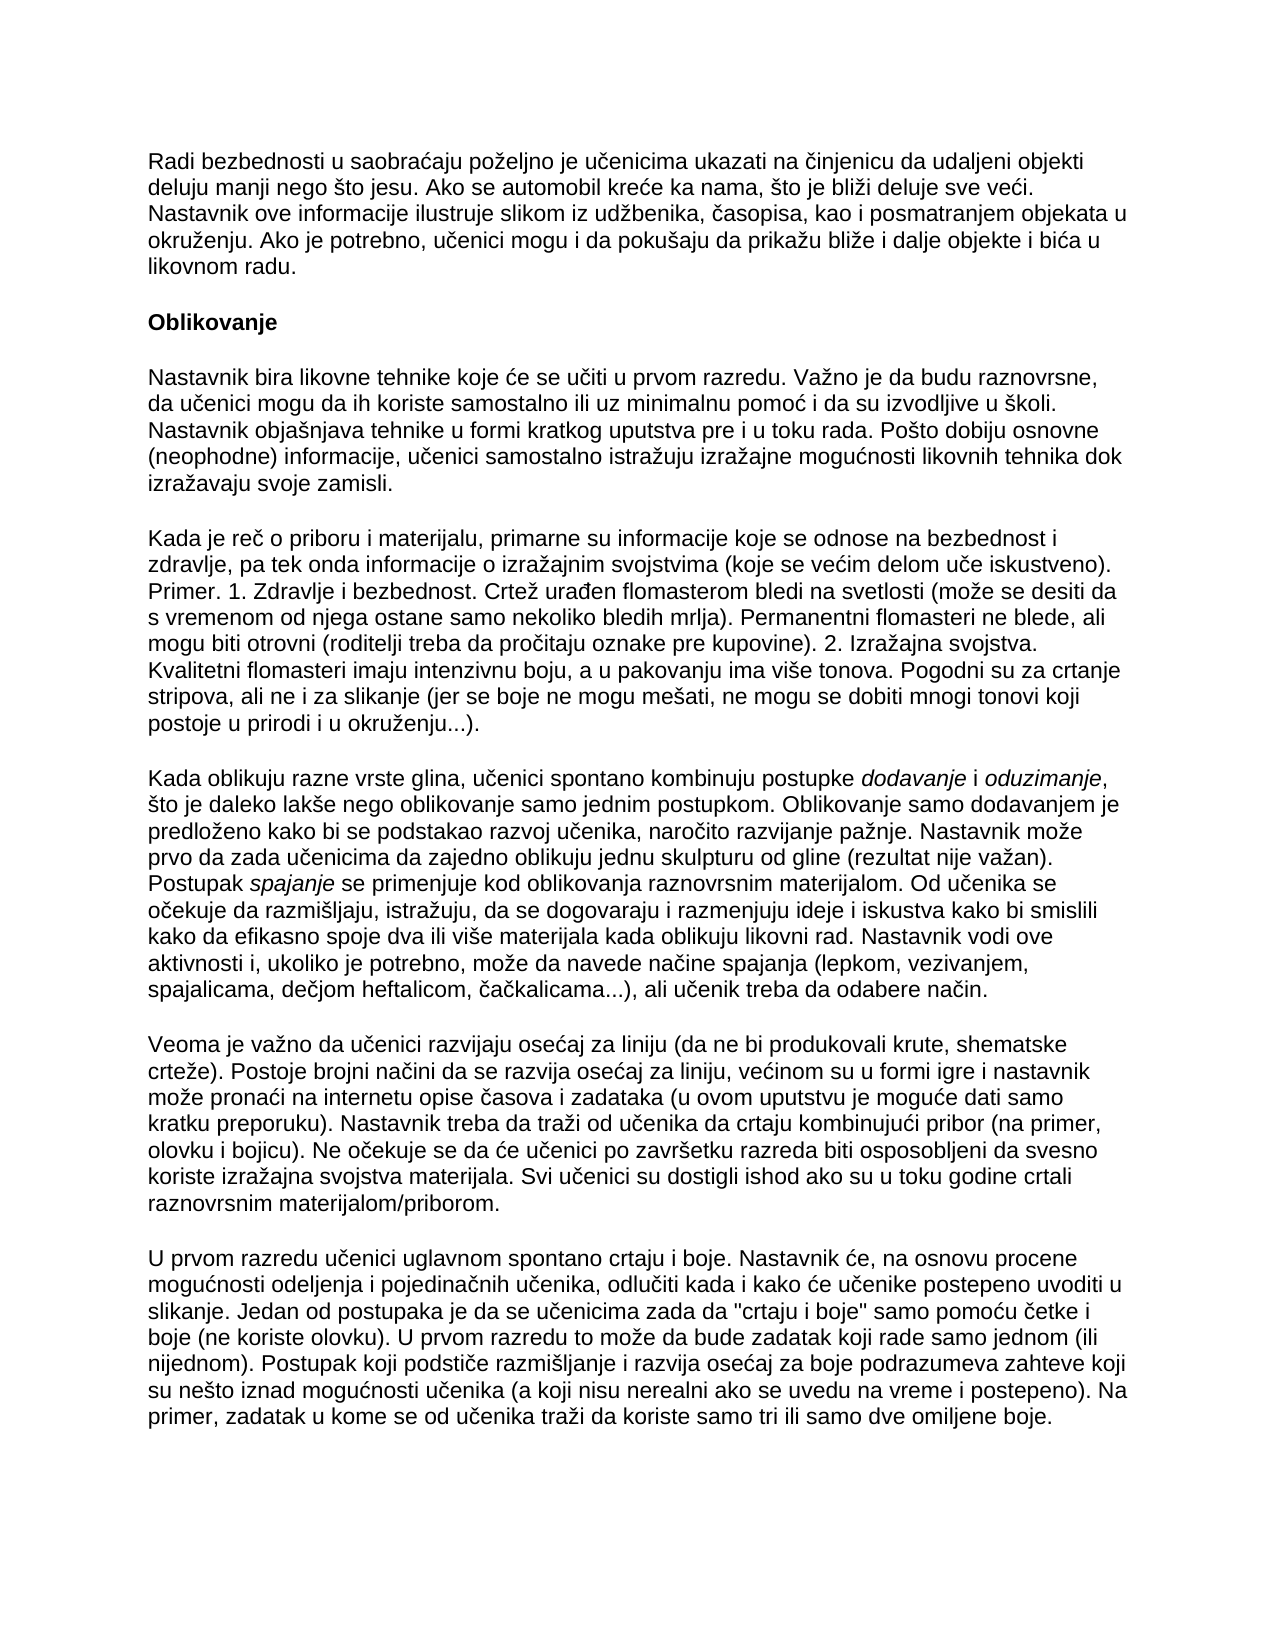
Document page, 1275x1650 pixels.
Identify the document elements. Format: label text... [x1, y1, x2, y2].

text Kada je reč o priboru i materijalu, primarne su informacije koje se odnose na bezbednost i zdravlje, pa tek onda informacije o izražajnim svojstvima (koje se većim delom uče iskustveno). Primer. 1. Zdravlje i bezbednost. Crtež urađen flomasterom bledi na svetlosti (može se desiti da s vremenom od njega ostane samo nekoliko bledih mrlja). Permanentni flomasteri ne blede, ali mogu biti otrovni (roditelji treba da pročitaju oznake pre kupovine). 2. Izražajna svojstva. Kvalitetni flomasteri imaju intenzivnu boju, a u pakovanju ima više tonova. Pogodni su za crtanje stripova, ali ne i za slikanje (jer se boje ne mogu mešati, ne mogu se dobiti mnogi tonovi koji postoje u prirodi i u okruženju...). [148, 525, 1127, 736]
text Kada oblikuju razne vrste glina, učenici spontano kombinuju postupke dodavanje i oduzimanje, što je daleko lakše nego oblikovanje samo jednim postupkom. Oblikovanje samo dodavanjem je predloženo kako bi se podstakao razvoj učenika, naročito razvijanje pažnje. Nastavnik može prvo da zada učenicima da zajedno oblikuju jednu skulpturu od gline (rezultat nije važan). Postupak spajanje se primenjuje kod oblikovanja raznovrsnim materijalom. Od učenika se očekuje da razmišljaju, istražuju, da se dogovaraju i razmenjuju ideje i iskustva kako bi smislili kako da efikasno spoje dva ili više materijala kada oblikuju likovni rad. Nastavnik vodi ove aktivnosti i, ukoliko je potrebno, može da navede načine spajanja (lepkom, vezivanjem, spajalicama, dečjom heftalicom, čačkalicama...), ali učenik treba da odabere način. [148, 765, 1127, 1002]
text Veoma je važno da učenici razvijaju osećaj za liniju (da ne bi produkovali krute, shematske crteže). Postoje brojni načini da se razvija osećaj za liniju, većinom su u formi igre i nastavnik može pronaći na internetu opise časova i zadataka (u ovom uputstvu je moguće dati samo kratku preporuku). Nastavnik treba da traži od učenika da crtaju kombinujući pribor (na primer, olovku i bojicu). Ne očekuje se da će učenici po završetku razreda biti osposobljeni da svesno koriste izražajna svojstva materijala. Svi učenici su dostigli ishod ako su u toku godine crtali raznovrsnim materijalom/priborom. [148, 1031, 1127, 1216]
text Oblikovanje [148, 308, 1127, 335]
text Radi bezbednosti u saobraćaju poželjno je učenicima ukazati na činjenicu da udaljeni objekti deluju manji nego što jesu. Ako se automobil kreće ka nama, što je bliži deluje sve veći. Nastavnik ove informacije ilustruje slikom iz udžbenika, časopisa, kao i posmatranjem objekata u okruženju. Ako je potrebno, učenici mogu i da pokušaju da prikažu bliže i dalje objekte i bića u likovnom radu. [148, 148, 1127, 279]
text Nastavnik bira likovne tehnike koje će se učiti u prvom razredu. Važno je da budu raznovrsne, da učenici mogu da ih koriste samostalno ili uz minimalnu pomoć i da su izvodljive u školi. Nastavnik objašnjava tehnike u formi kratkog uputstva pre i u toku rada. Pošto dobiju osnovne (neophodne) informacije, učenici samostalno istražuju izražajne mogućnosti likovnih tehnika dok izražavaju svoje zamisli. [148, 364, 1127, 496]
text U prvom razredu učenici uglavnom spontano crtaju i boje. Nastavnik će, na osnovu procene mogućnosti odeljenja i pojedinačnih učenika, odlučiti kada i kako će učenike postepeno uvoditi u slikanje. Jedan od postupaka je da se učenicima zada da "crtaju i boje" samo pomoću četke i boje (ne koriste olovku). U prvom razredu to može da bude zadatak koji rade samo jednom (ili nijednom). Postupak koji podstiče razmišljanje i razvija osećaj za boje podrazumeva zahteve koji su nešto iznad mogućnosti učenika (a koji nisu nerealni ako se uvedu na vreme i postepeno). Na primer, zadatak u kome se od učenika traži da koriste samo tri ili samo dve omiljene boje. [148, 1245, 1127, 1429]
